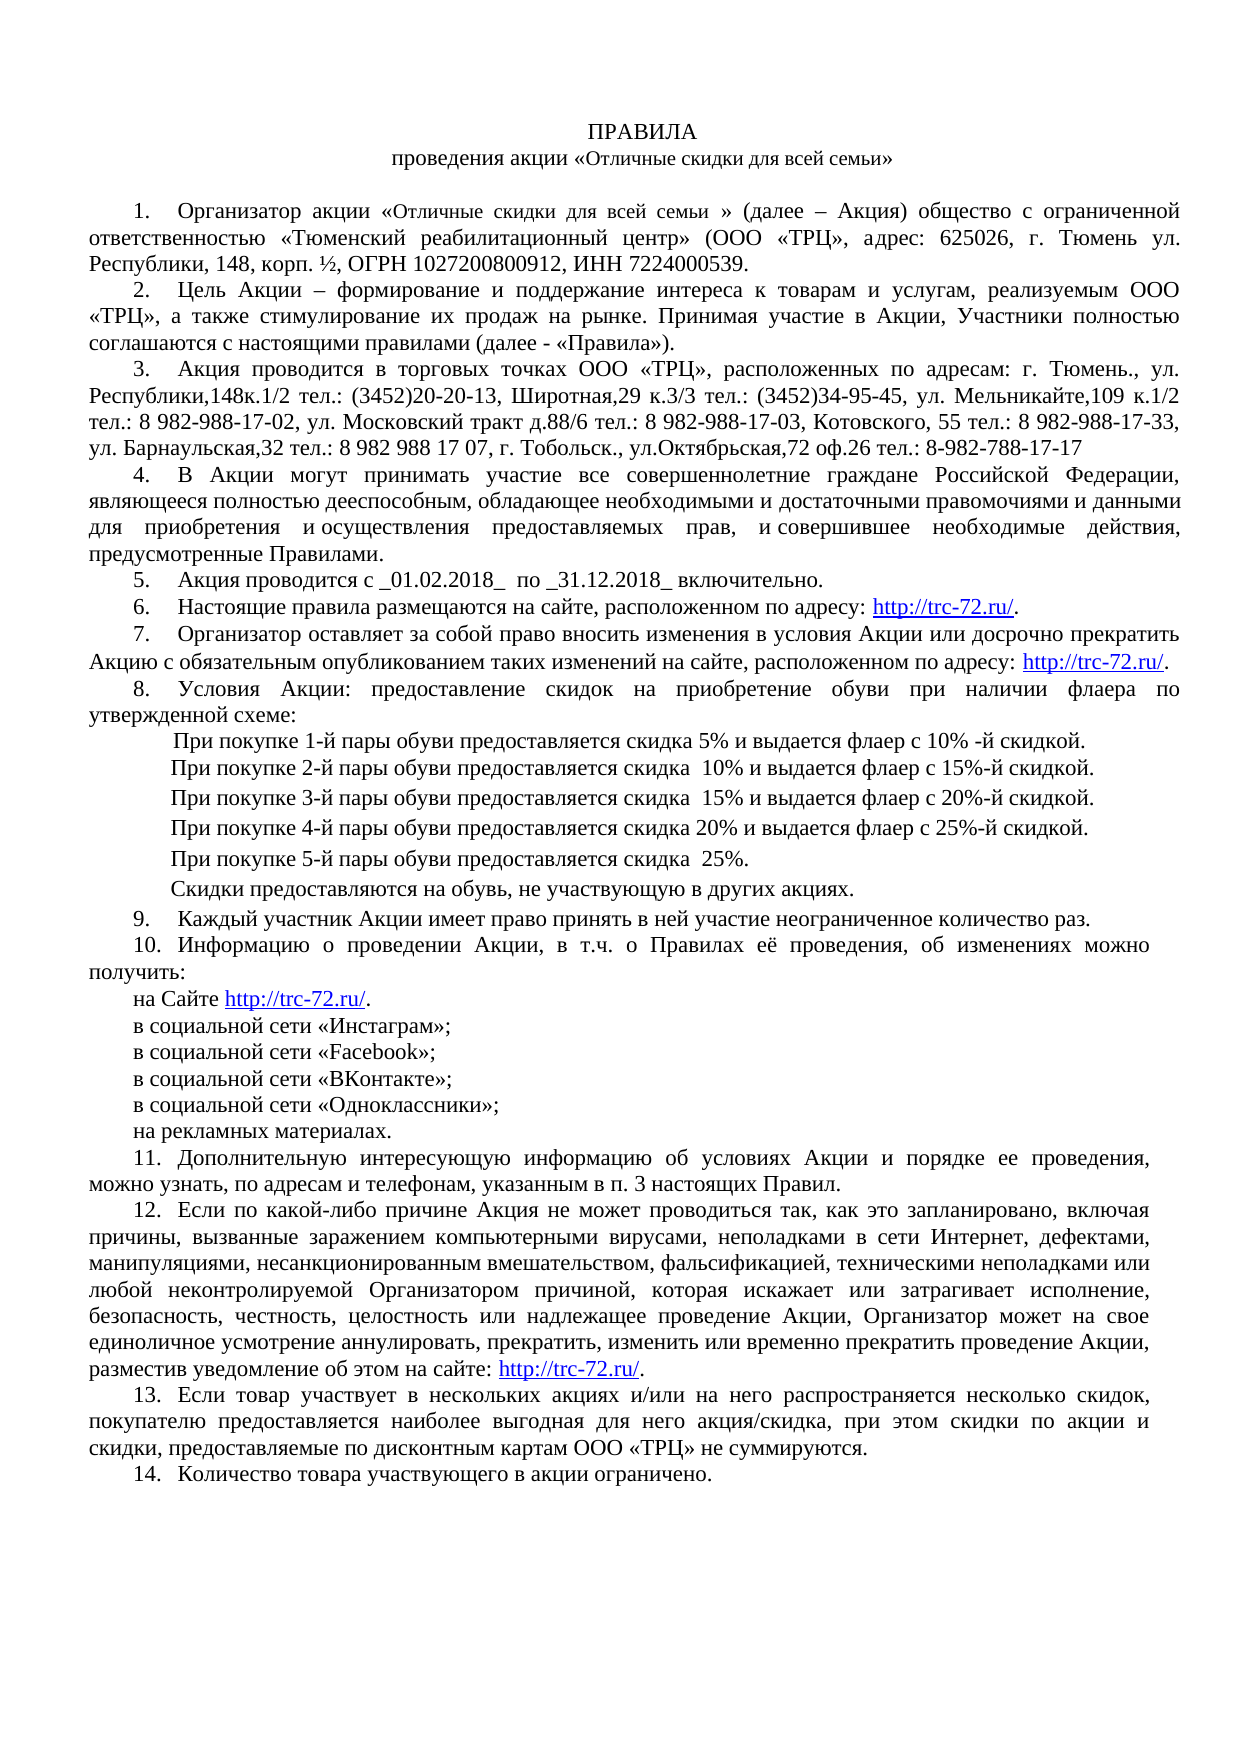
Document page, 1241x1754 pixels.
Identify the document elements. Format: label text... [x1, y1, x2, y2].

list Условия Акции: предоставление скидок на приобретение обуви при наличии флаера по утвержденной схеме: [88, 675, 1181, 728]
text на рекламных материалах. [88, 1117, 1152, 1144]
list Каждый участник Акции имеет право принять в ней участие неограниченное количество раз. [88, 905, 1181, 931]
list Дополнительную интересующую информацию об условиях Акции и порядке ее проведения, можно узнать, по адресам и телефонам, указанным в п. 3 настоящих Правил. [88, 1144, 1152, 1197]
list Информацию о проведении Акции, в т.ч. о Правилах её проведения, об изменениях можно получить: [88, 931, 1152, 984]
list на Сайте http://trc-72.ru/. [133, 984, 1181, 1012]
list Если товар участвует в нескольких акциях и/или на него распространяется несколько скидок, покупателю предоставляется наиболее выгодная для него акция/скидка, при этом скидки по акции и скидки, предоставляемые по дисконтным картам ООО «ТРЦ» не суммируются. [88, 1381, 1152, 1460]
list Акция проводится с _01.02.2018_ по _31.12.2018_ включительно. [88, 566, 1181, 592]
list Организатор акции «Отличные скидки для всей семьи » (далее – Акция) общество с ограниченной ответственностью «Тюменский реабилитационный центр» (ООО «ТРЦ», адрес: 625026, г. Тюмень ул. Республики, 148, корп. ½, ОГРН 1027200800912, ИНН 7224000539. [88, 197, 1181, 276]
list Акция проводится в торговых точках ООО «ТРЦ», расположенных по адресам: г. Тюмень., ул. Республики,148к.1/2 тел.: (3452)20-20-13, Широтная,29 к.3/3 тел.: (3452)34-95-45, ул. Мельникайте,109 к.1/2 тел.: 8 982-988-17-02, ул. Московский тракт д.88/6 тел.: 8 982-988-17-03, Котовского, 55 тел.: 8 982-988-17-33, ул. Барнаульская,32 тел.: 8 982 988 17 07, г. Тобольск., ул.Октябрьская,72 оф.26 тел.: 8-982-788-17-17 [88, 355, 1181, 461]
list Настоящие правила размещаются на сайте, расположенном по адресу: http://trc-72.ru/. [88, 592, 1181, 621]
text ПРАВИЛА [88, 118, 1152, 144]
list В Акции могут принимать участие все совершеннолетние граждане Российской Федерации, являющееся полностью дееспособным, обладающее необходимыми и достаточными правомочиями и данными для приобретения и осуществления предоставляемых прав, и совершившее необходимые действия, предусмотренные Правилами. [88, 461, 1181, 566]
text в социальной сети «Facebook»; [88, 1038, 1152, 1065]
list При покупке 4-й пары обуви предоставляется скидка 20% и выдается флаер с 25%-й скидкой. [170, 814, 1152, 841]
list При покупке 2-й пары обуви предоставляется скидка 10% и выдается флаер с 15%-й скидкой. [170, 754, 1152, 780]
text в социальной сети «Одноклассники»; [88, 1091, 1152, 1117]
list Скидки предоставляются на обувь, не участвующую в других акциях. [170, 875, 1152, 901]
text в социальной сети «ВКонтакте»; [88, 1065, 1152, 1091]
text в социальной сети «Инстаграм»; [88, 1012, 1152, 1038]
list Организатор оставляет за собой право вносить изменения в условия Акции или досрочно прекратить Акцию с обязательным опубликованием таких изменений на сайте, расположенном по адресу: http://trc-72.ru/. [88, 621, 1181, 675]
list При покупке 5-й пары обуви предоставляется скидка 25%. [170, 844, 1152, 871]
list Если по какой-либо причине Акция не может проводиться так, как это запланировано, включая причины, вызванные заражением компьютерными вирусами, неполадками в сети Интернет, дефектами, манипуляциями, несанкционированным вмешательством, фальсификацией, техническими неполадками или любой неконтролируемой Организатором причиной, которая искажает или затрагивает исполнение, безопасность, честность, целостность или надлежащее проведение Акции, Организатор может на свое единоличное усмотрение аннулировать, прекратить, изменить или временно прекратить проведение Акции, разместив уведомление об этом на сайте: http://trc-72.ru/. [88, 1197, 1152, 1381]
list Цель Акции – формирование и поддержание интереса к товарам и услугам, реализуемым ООО «ТРЦ», а также стимулирование их продаж на рынке. Принимая участие в Акции, Участники полностью соглашаются с настоящими правилами (далее - «Правила»). [88, 276, 1181, 355]
list Количество товара участвующего в акции ограничено. [88, 1460, 1152, 1486]
text проведения акции «Отличные скидки для всей семьи» [88, 144, 1152, 171]
list При покупке 1-й пары обуви предоставляется скидка 5% и выдается флаер с 10% -й скидкой. [133, 728, 1181, 754]
list При покупке 3-й пары обуви предоставляется скидка 15% и выдается флаер с 20%-й скидкой. [170, 784, 1152, 811]
